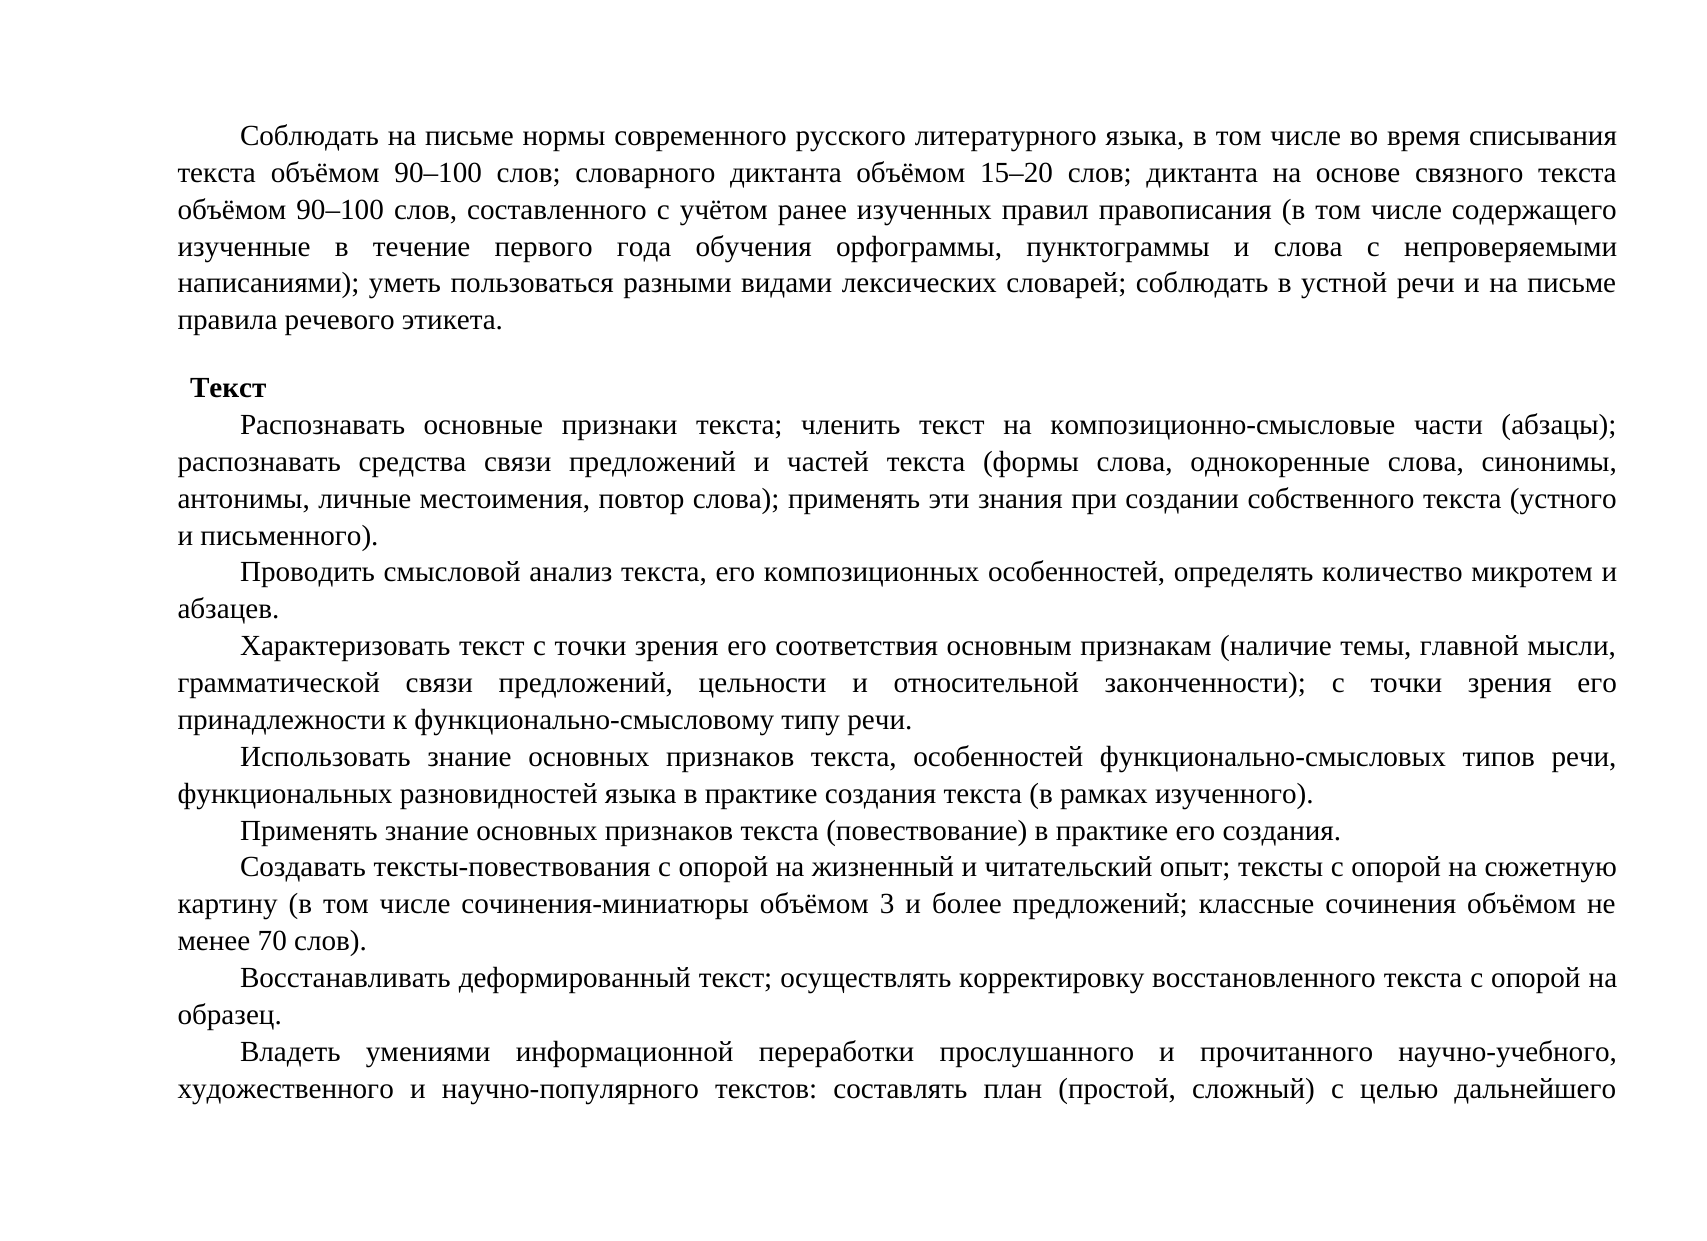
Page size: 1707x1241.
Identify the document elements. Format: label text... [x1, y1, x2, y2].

text Текст [190, 370, 1618, 404]
text Характеризовать текст с точки зрения его соответствия основным признакам (наличие темы, главной мысли, грамматической связи предложений, цельности и относительной законченности); с точки зрения его принадлежности к функ­ционально-смысловому типу речи. [177, 628, 1618, 736]
text Восстанавливать деформированный текст; осуществлять корректировку восстановленного текста с опорой на образец. [177, 960, 1618, 1031]
text Распознавать основные признаки текста; членить текст на композиционно-смысловые части (абзацы); распознавать средства связи предложений и частей текста (формы слова, однокоренные слова, синонимы, антонимы, личные местоимения, повтор слова); применять эти знания при создании собственного текста (устного и письменного). [177, 407, 1618, 551]
text Применять знание основных признаков текста (повествование) в практике его создания. [177, 813, 1618, 846]
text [177, 1034, 1618, 1104]
text Создавать тексты-повествования с опорой на жизненный и читательский опыт; тексты с опорой на сюжетную картину (в том числе сочинения-миниатюры объёмом 3 и более предложений; классные сочинения объёмом не менее 70 слов). [177, 849, 1618, 957]
text Проводить смысловой анализ текста, его композиционных особенностей, определять количество микротем и абзацев. [177, 554, 1618, 625]
text Использовать знание основных признаков текста, особенностей функционально-смысловых типов речи, функциональных разновидностей языка в практике создания текста (в рамках изученного). [177, 739, 1618, 809]
text Соблюдать на письме нормы современного русского литературного языка, в том числе во время списывания текста объёмом 90–100 слов; словарного диктанта объёмом 15–20 слов; диктанта на основе связного текста объёмом 90–100 слов, составленного с учётом ранее изученных правил правописания (в том числе содержащего изученные в течение первого года обучения орфограммы, пунктограммы и слова с непроверяемыми написаниями); уметь пользоваться разными видами лексических словарей; соблюдать в устной речи и на письме правила речевого этикета. [177, 118, 1618, 336]
